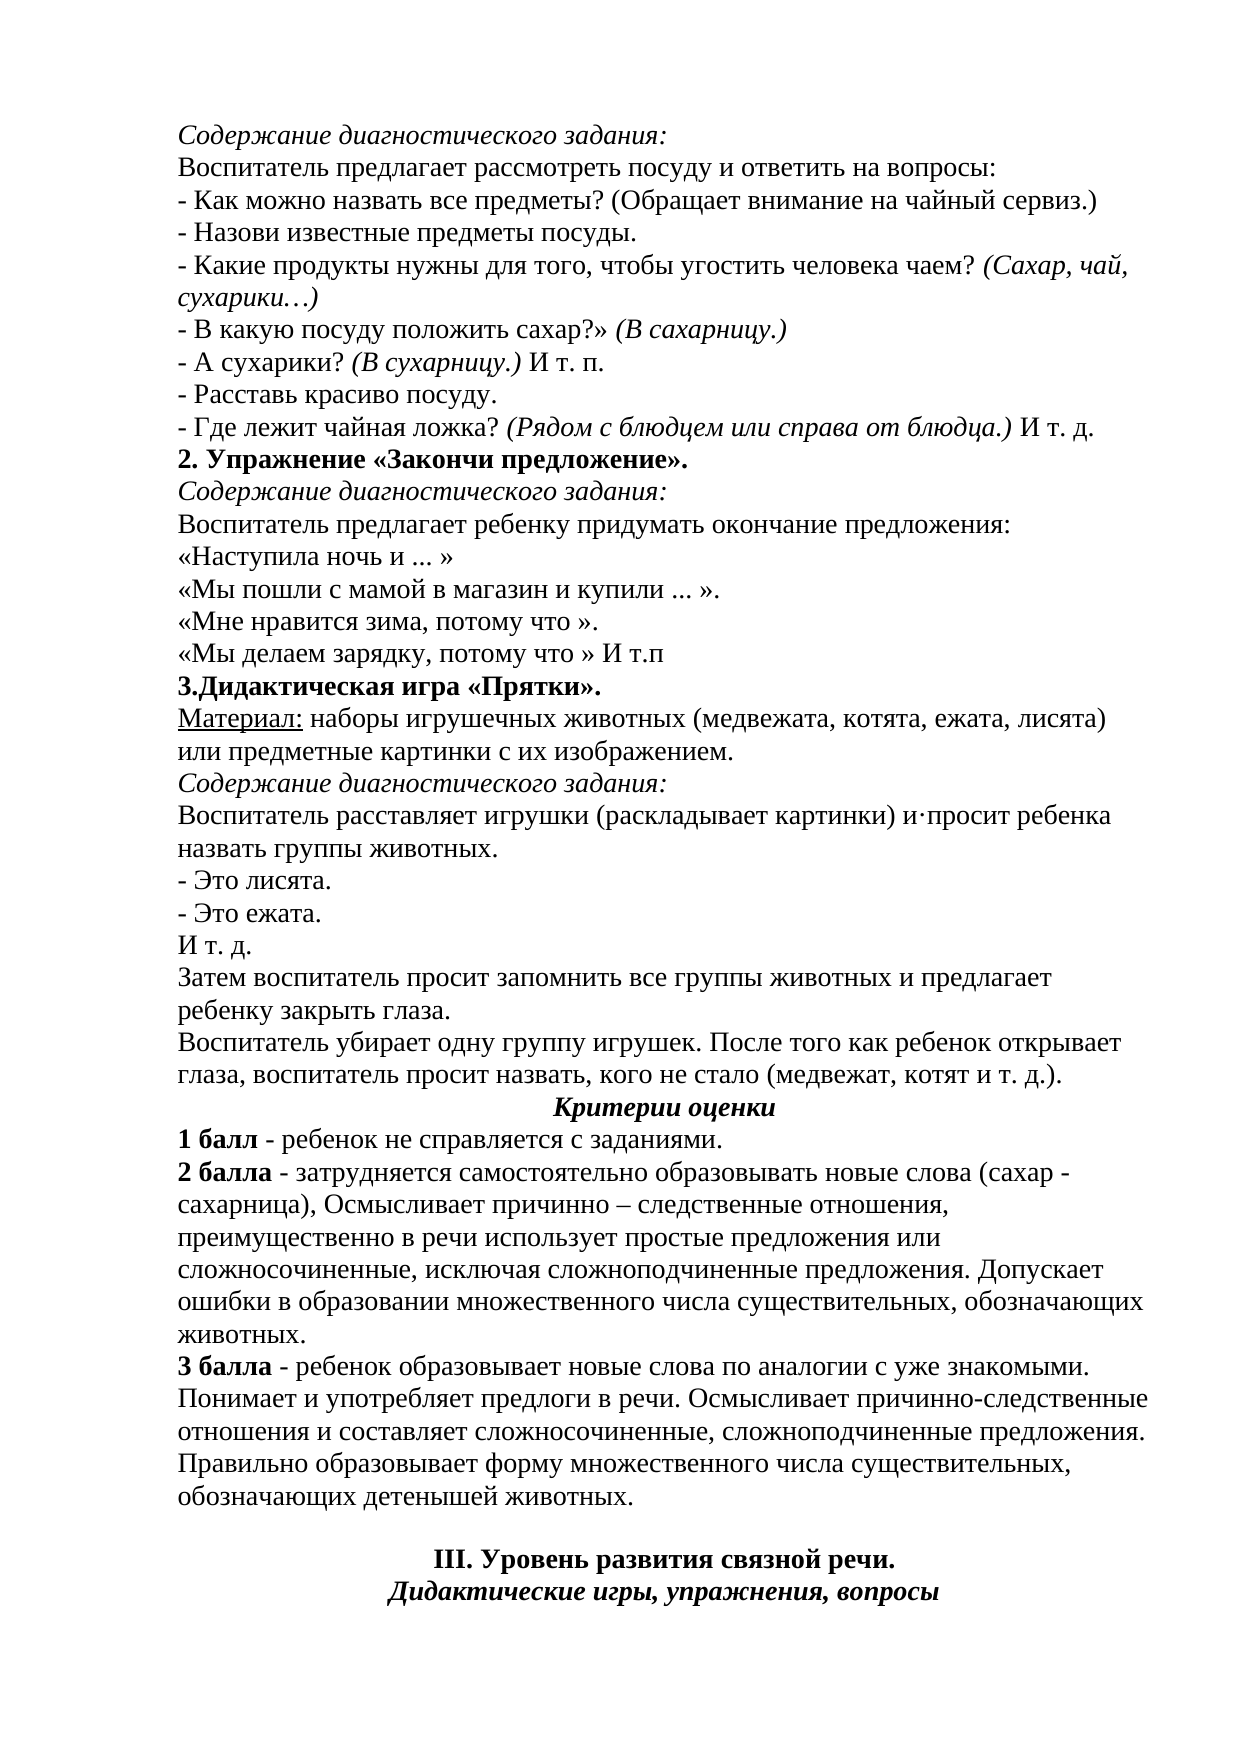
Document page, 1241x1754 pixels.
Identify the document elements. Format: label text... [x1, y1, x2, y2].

text - Это лисята. [177, 863, 1152, 896]
text Критерии оценки [177, 1090, 1152, 1122]
text Содержание диагностического задания: [177, 118, 1152, 151]
text Воспитатель предлагает рассмотреть посуду и ответить на вопросы: [177, 151, 1152, 183]
text «Мне нравится зима, потому что ». [177, 604, 1152, 636]
text - Расставь красиво посуду. [177, 377, 1152, 410]
text 2 балла - затрудняется самостоятельно образовывать новые слова (сахар - сахарница), Осмысливает причинно – следственные отношения, преимущественно в речи использует простые предложения или сложносочиненные, исключая сложноподчиненные предложения. Допускает ошибки в образовании множественного числа существительных, обозначающих животных. [177, 1155, 1152, 1349]
text - Это ежата. [177, 896, 1152, 928]
text - А сухарики? (В сухарницу.) И т. п. [177, 345, 1152, 377]
text Затем воспитатель просит запомнить все группы животных и предлагает ребенку закрыть глаза. [177, 960, 1152, 1025]
text - Назови известные предметы посуды. [177, 215, 1152, 248]
text Материал: наборы игрушечных животных (медвежата, котята, ежата, лисята) или предметные картинки с их изображением. [177, 701, 1152, 766]
text И т. д. [177, 928, 1152, 960]
text - Где лежит чайная ложка? (Рядом с блюдцем или справа от блюдца.) И т. д. [177, 410, 1152, 442]
text Воспитатель расставляет игрушки (раскладывает картинки) и·просит ребенка назвать группы животных. [177, 798, 1152, 863]
text Воспитатель убирает одну группу игрушек. После того как ребенок открывает глаза, воспитатель просит назвать, кого не стало (медвежат, котят и т. д.). [177, 1025, 1152, 1090]
text - Как можно назвать все предметы? (Обращает внимание на чайный сервиз.) [177, 183, 1152, 215]
text 3.Дидактическая игра «Прятки». [177, 669, 1152, 701]
text - В какую посуду положить сахар?» (В сахарницу.) [177, 312, 1152, 345]
text - Какие продукты нужны для того, чтобы угостить человека чаем? (Сахар, чай, сухарики…) [177, 248, 1152, 312]
text «Мы пошли с мамой в магазин и купили ... ». [177, 572, 1152, 604]
text Воспитатель предлагает ребенку придумать окончание предложения: [177, 507, 1152, 539]
text Содержание диагностического задания: [177, 766, 1152, 798]
text «Мы делаем зарядку, потому что » И т.п [177, 636, 1152, 669]
text Содержание диагностического задания: [177, 474, 1152, 507]
text 1 балл - ребенок не справляется с заданиями. [177, 1122, 1152, 1155]
text Дидактические игры, упражнения, вопросы [177, 1574, 1152, 1607]
text 2. Упражнение «Закончи предложение». [177, 442, 1152, 474]
text «Наступила ночь и ... » [177, 539, 1152, 572]
text 3 балла - ребенок образовывает новые слова по аналогии с уже знакомыми. Понимает и употребляет предлоги в речи. Осмысливает причинно-следственные отношения и составляет сложносочиненные, сложноподчиненные предложения. Правильно образовывает форму множественного числа существительных, обозначающих детенышей животных. [177, 1349, 1152, 1511]
text III. Уровень развития связной речи. [177, 1542, 1152, 1574]
